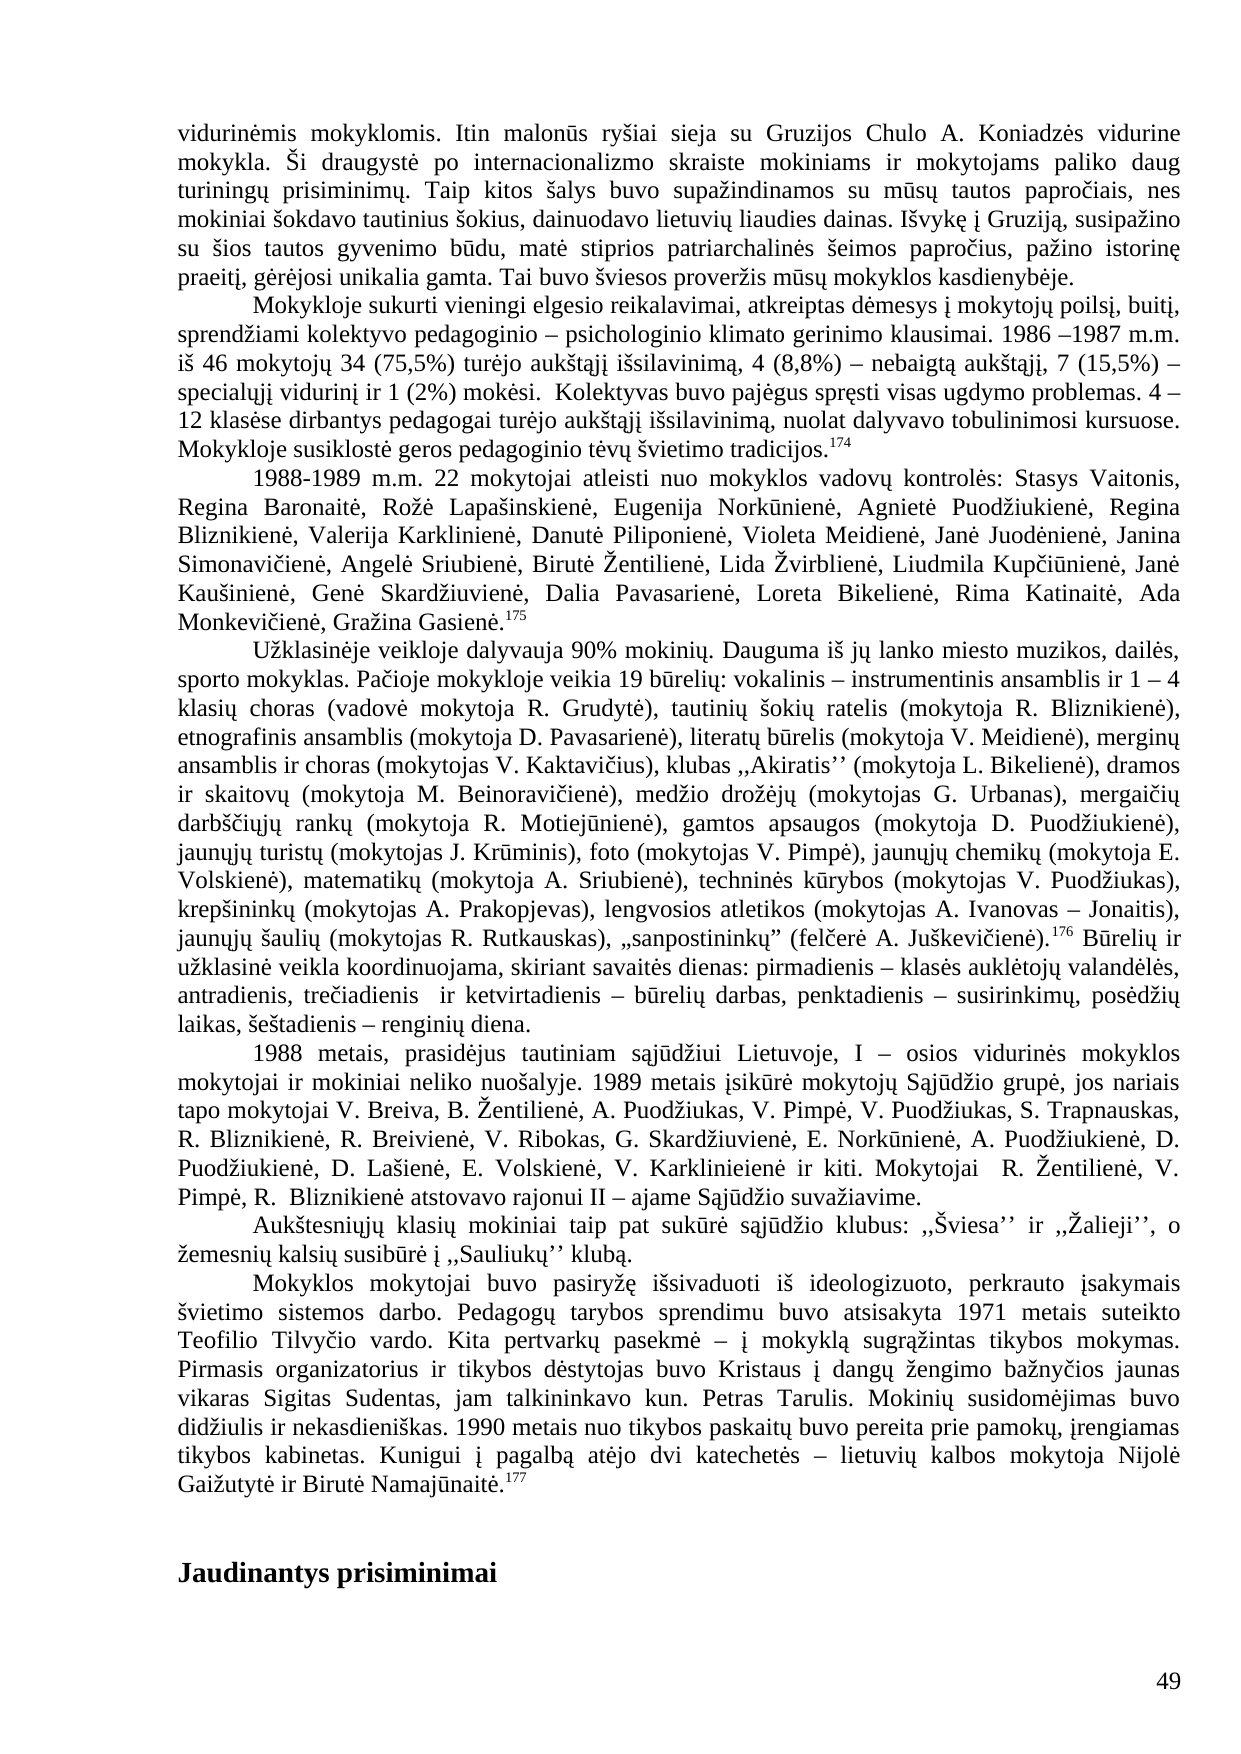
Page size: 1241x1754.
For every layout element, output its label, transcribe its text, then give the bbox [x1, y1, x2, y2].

text 1988-1989 m.m. 22 mokytojai atleisti nuo mokyklos vadovų kontrolės: Stasys Vaitonis, Regina Baronaitė, Rožė Lapašinskienė, Eugenija Norkūnienė, Agnietė Puodžiukienė, Regina Bliznikienė, Valerija Karklinienė, Danutė Piliponienė, Violeta Meidienė, Janė Juodėnienė, Janina Simonavičienė, Angelė Sriubienė, Birutė Žentilienė, Lida Žvirblienė, Liudmila Kupčiūnienė, Janė Kaušinienė, Genė Skardžiuvienė, Dalia Pavasarienė, Loreta Bikelienė, Rima Katinaitė, Ada Monkevičienė, Gražina Gasienė.175 [177, 463, 1181, 636]
text Aukštesniųjų klasių mokiniai taip pat sukūrė sąjūdžio klubus: ,,Šviesa’’ ir ,,Žalieji’’, o žemesnių kalsių susibūrė į ,,Sauliukų’’ klubą. [177, 1211, 1181, 1268]
text Mokyklos mokytojai buvo pasiryžę išsivaduoti iš ideologizuoto, perkrauto įsakymais švietimo sistemos darbo. Pedagogų tarybos sprendimu buvo atsisakyta 1971 metais suteikto Teofilio Tilvyčio vardo. Kita pertvarkų pasekmė – į mokyklą sugrąžintas tikybos mokymas. Pirmasis organizatorius ir tikybos dėstytojas buvo Kristaus į dangų žengimo bažnyčios jaunas vikaras Sigitas Sudentas, jam talkininkavo kun. Petras Tarulis. Mokinių susidomėjimas buvo didžiulis ir nekasdieniškas. 1990 metais nuo tikybos paskaitų buvo pereita prie pamokų, įrengiamas tikybos kabinetas. Kunigui į pagalbą atėjo dvi katechetės – lietuvių kalbos mokytoja Nijolė Gaižutytė ir Birutė Namajūnaitė.177 [177, 1268, 1181, 1498]
text Užklasinėje veikloje dalyvauja 90% mokinių. Dauguma iš jų lanko miesto muzikos, dailės, sporto mokyklas. Pačioje mokykloje veikia 19 būrelių: vokalinis – instrumentinis ansamblis ir 1 – 4 klasių choras (vadovė mokytoja R. Grudytė), tautinių šokių ratelis (mokytoja R. Bliznikienė), etnografinis ansamblis (mokytoja D. Pavasarienė), literatų būrelis (mokytoja V. Meidienė), merginų ansamblis ir choras (mokytojas V. Kaktavičius), klubas ,,Akiratis’’ (mokytoja L. Bikelienė), dramos ir skaitovų (mokytoja M. Beinoravičienė), medžio drožėjų (mokytojas G. Urbanas), mergaičių darbščiųjų rankų (mokytoja R. Motiejūnienė), gamtos apsaugos (mokytoja D. Puodžiukienė), jaunųjų turistų (mokytojas J. Krūminis), foto (mokytojas V. Pimpė), jaunųjų chemikų (mokytoja E. Volskienė), matematikų (mokytoja A. Sriubienė), techninės kūrybos (mokytojas V. Puodžiukas), krepšininkų (mokytojas A. Prakopjevas), lengvosios atletikos (mokytojas A. Ivanovas – Jonaitis), jaunųjų šaulių (mokytojas R. Rutkauskas), „sanpostininkų” (felčerė A. Juškevičienė).176 Būrelių ir užklasinė veikla koordinuojama, skiriant savaitės dienas: pirmadienis – klasės auklėtojų valandėlės, antradienis, trečiadienis ir ketvirtadienis – būrelių darbas, penktadienis – susirinkimų, posėdžių laikas, šeštadienis – renginių diena. [177, 636, 1181, 1038]
text Jaudinantys prisiminimai [177, 1556, 1181, 1589]
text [177, 118, 1181, 291]
text 1988 metais, prasidėjus tautiniam sąjūdžiui Lietuvoje, I – osios vidurinės mokyklos mokytojai ir mokiniai neliko nuošalyje. 1989 metais įsikūrė mokytojų Sąjūdžio grupė, jos nariais tapo mokytojai V. Breiva, B. Žentilienė, A. Puodžiukas, V. Pimpė, V. Puodžiukas, S. Trapnauskas, R. Bliznikienė, R. Breivienė, V. Ribokas, G. Skardžiuvienė, E. Norkūnienė, A. Puodžiukienė, D. Puodžiukienė, D. Lašienė, E. Volskienė, V. Karklinieienė ir kiti. Mokytojai R. Žentilienė, V. Pimpė, R. Bliznikienė atstovavo rajonui II – ajame Sąjūdžio suvažiavime. [177, 1038, 1181, 1211]
text Mokykloje sukurti vieningi elgesio reikalavimai, atkreiptas dėmesys į mokytojų poilsį, buitį, sprendžiami kolektyvo pedagoginio – psichologinio klimato gerinimo klausimai. 1986 –1987 m.m. iš 46 mokytojų 34 (75,5%) turėjo aukštąjį išsilavinimą, 4 (8,8%) – nebaigtą aukštąjį, 7 (15,5%) – specialųjį vidurinį ir 1 (2%) mokėsi. Kolektyvas buvo pajėgus spręsti visas ugdymo problemas. 4 – 12 klasėse dirbantys pedagogai turėjo aukštąjį išsilavinimą, nuolat dalyvavo tobulinimosi kursuose. Mokykloje susiklostė geros pedagoginio tėvų švietimo tradicijos.174 [177, 291, 1181, 463]
